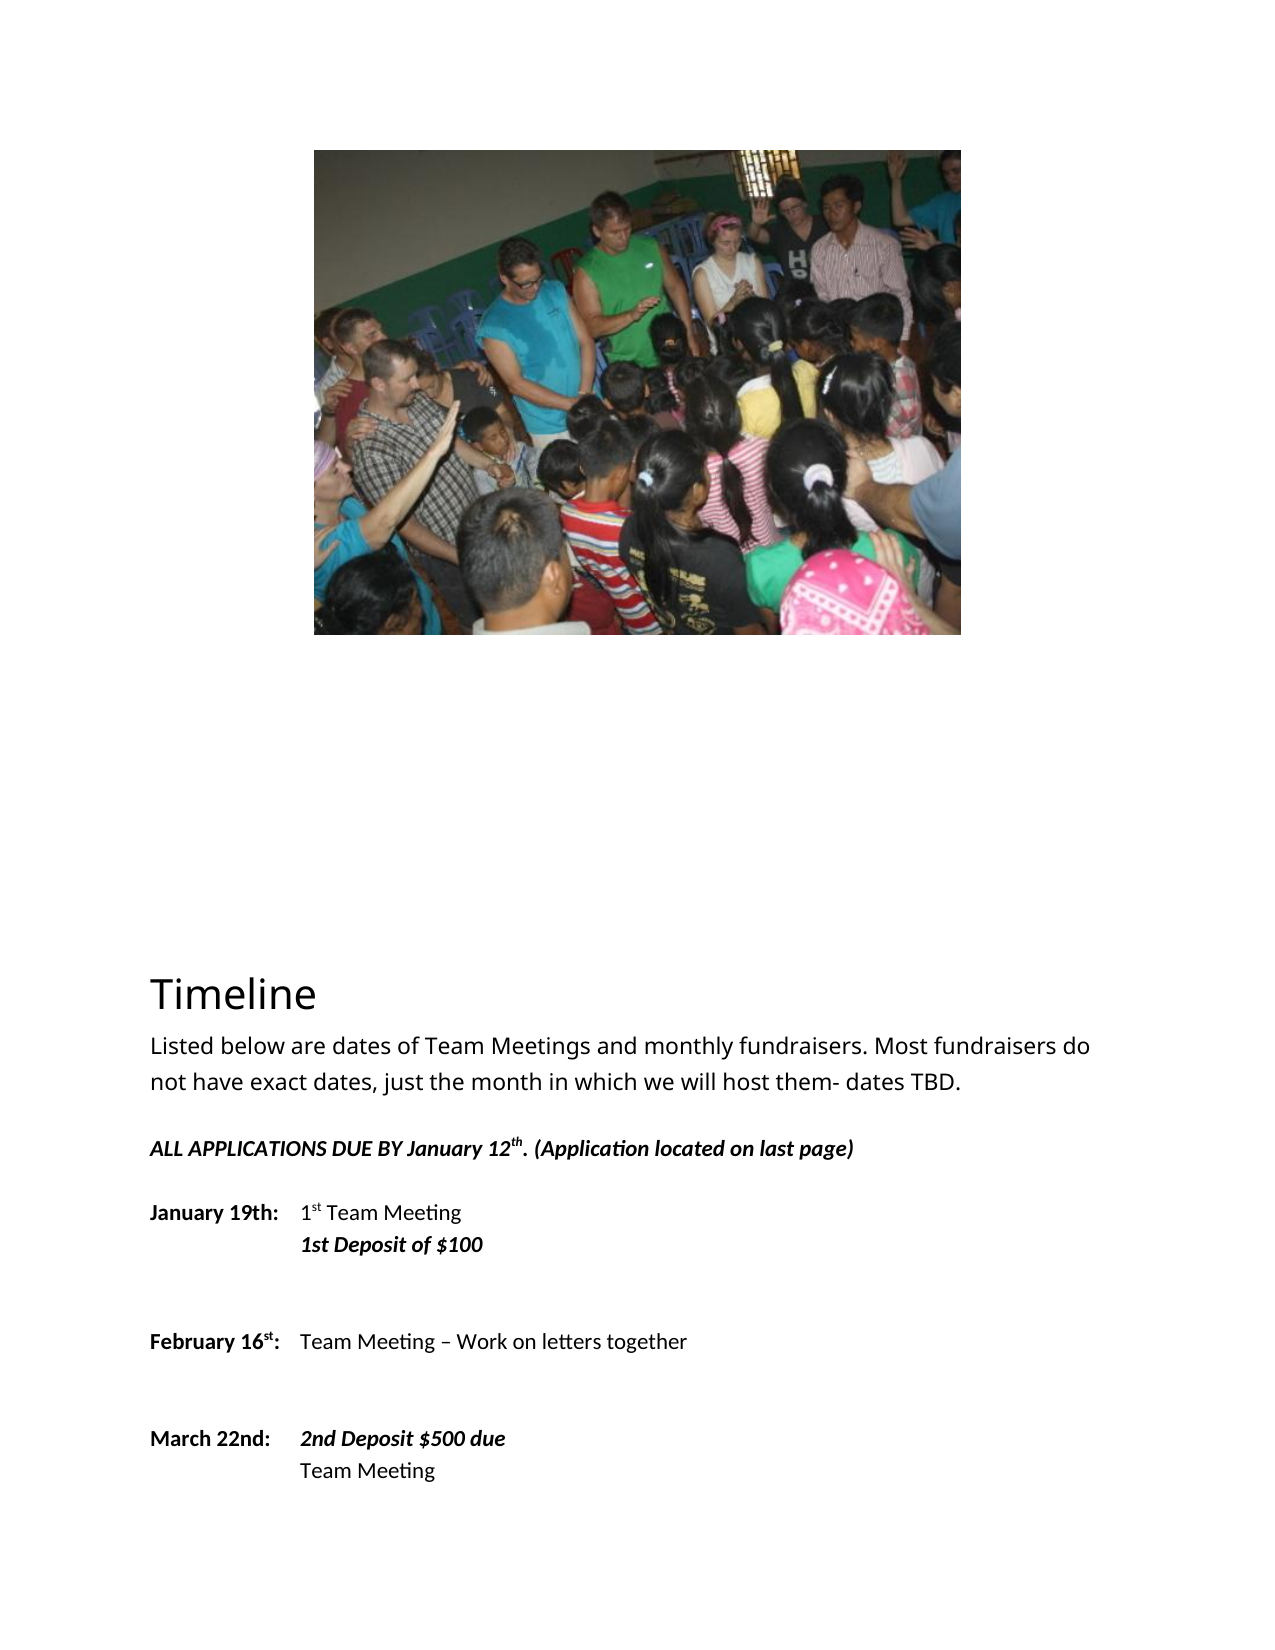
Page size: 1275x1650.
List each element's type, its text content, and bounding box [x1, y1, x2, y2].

text 1st Deposit of $100 [225, 1231, 1125, 1258]
text ALL APPLICATIONS DUE BY January 12th. (Application located on last page) [150, 1134, 1125, 1162]
text January 19th: 1st Team Meeting [150, 1198, 1125, 1226]
text March 22nd: 2nd Deposit $500 due [150, 1424, 1125, 1452]
text Team Meeting [225, 1456, 1125, 1484]
text Listed below are dates of Team Meetings and monthly fundraisers. Most fundraisers do not have exact dates, just the month in which we will host them- dates TBD. [150, 1030, 1125, 1097]
text February 16st: Team Meeting – Work on letters together [150, 1327, 1125, 1355]
text Timeline [150, 965, 1125, 1021]
picture [314, 150, 961, 635]
